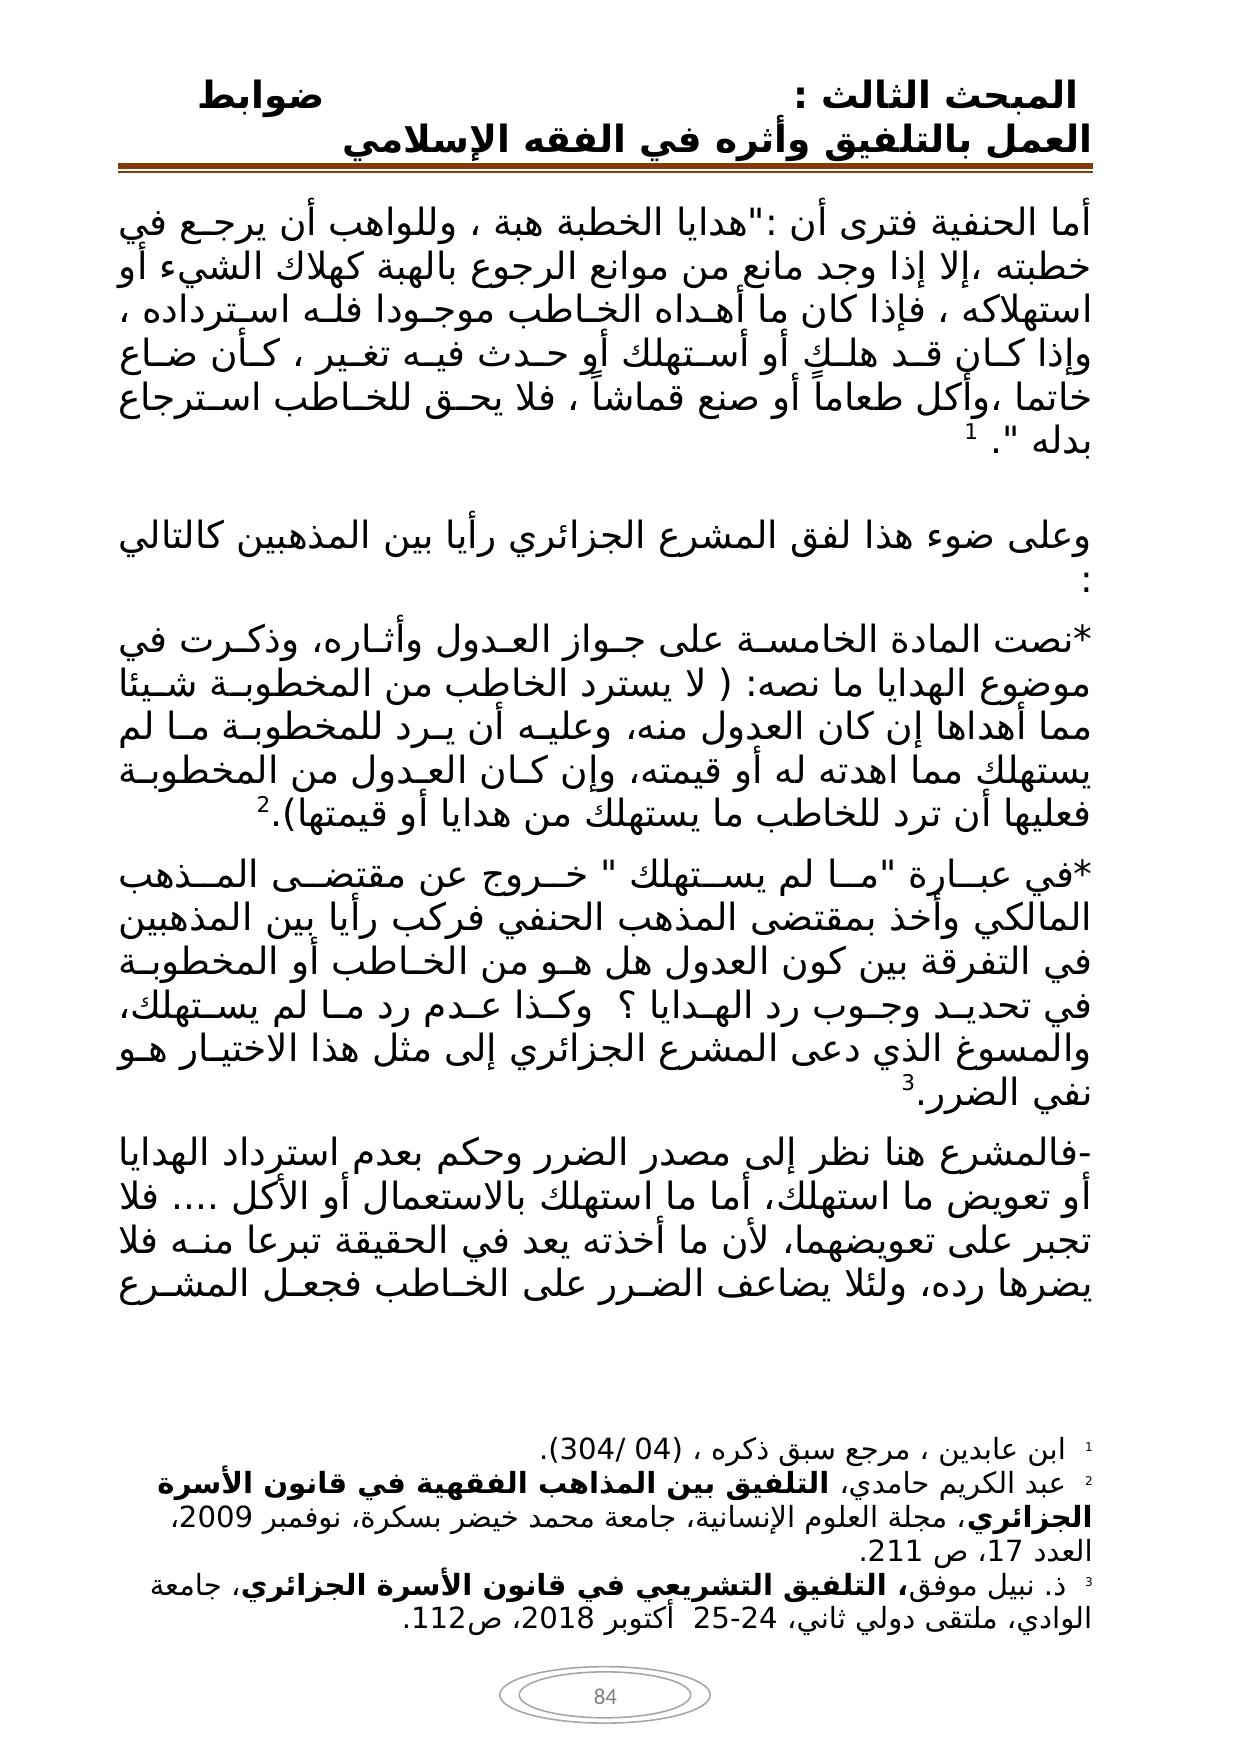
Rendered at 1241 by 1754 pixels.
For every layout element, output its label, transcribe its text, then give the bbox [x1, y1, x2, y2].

text *نصت المادة الخامسة على جواز العدول وأثاره، وذكرت في موضوع الهدايا ما نصه: ( لا يسترد الخاطب من المخطوبة شيئا مما أهداها إن كان العدول منه، وعليه أن يرد للمخطوبة ما لم يستهلك مما اهدته له أو قيمته، وإن كان العدول من المخطوبة فعليها أن ترد للخاطب ما يستهلك من هدايا أو قيمتها). [118, 617, 1092, 836]
text *في عبارة "ما لم يستهلك " خروج عن مقتضى المذهب المالكي وأخذ بمقتضى المذهب الحنفي فركب رأيا بين المذهبين في التفرقة بين كون العدول هل هو من الخاطب أو المخطوبة في تحديد وجوب رد الهدايا ؟ وكذا عدم رد ما لم يستهلك، والمسوغ الذي دعى المشرع الجزائري إلى مثل هذا الاختيار هو نفي الضرر. [118, 852, 1092, 1114]
text وعلى ضوء هذا لفق المشرع الجزائري رأيا بين المذهبين كالتالي : [118, 513, 1093, 601]
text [118, 1131, 1092, 1306]
text أما الحنفية فترى أن :"هدايا الخطبة هبة ، وللواهب أن يرجع في خطبته ،إلا إذا وجد مانع من موانع الرجوع بالهبة كهلاك الشيء أو استهلاكه ، فإذا كان ما أهداه الخاطب موجودا فله استرداده ، وإذا كان قد هلك أو أستهلك أو حدث فيه تغير ، كأن ضاع خاتما ،وأكل طعاماً أو صنع قماشاً ، فلا يحق للخاطب استرجاع بدله ". [118, 201, 1093, 462]
